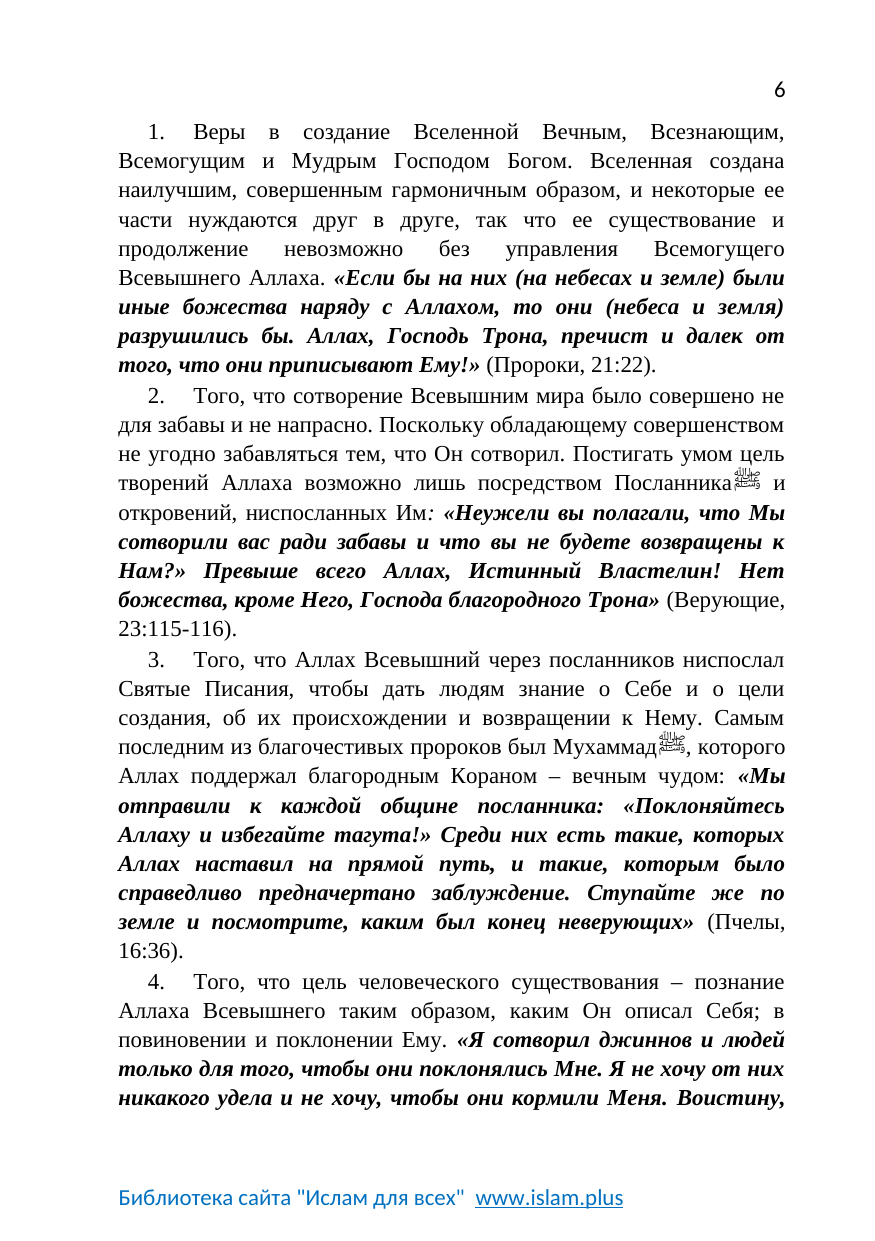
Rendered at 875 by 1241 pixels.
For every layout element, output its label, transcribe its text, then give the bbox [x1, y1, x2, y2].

list Того, что Аллах Всевышний через посланников ниспослал Святые Писания, чтобы дать людям знание о Себе и о цели создания, об их происхождении и возвращении к Нему. Самым последним из благочестивых пророков был Мухаммадﷺ, которого Аллах поддержал благородным Кораном – вечным чудом: «Мы отправили к каждой общине посланника: «Поклоняйтесь Аллаху и избегайте тагута!» Среди них есть такие, которых Аллах наставил на прямой путь, и такие, которым было справедливо предначертано заблуждение. Ступайте же по земле и посмотрите, каким был конец неверующих» (Пчелы, 16:36). [118, 646, 785, 964]
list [118, 968, 785, 1110]
list Того, что сотворение Всевышним мира было совершено не для забавы и не напрасно. Поскольку обладающему совершенством не угодно забавляться тем, что Он сотворил. Постигать умом цель творений Аллаха возможно лишь посредством Посланникаﷺ и откровений, ниспосланных Им: «Неужели вы полагали, что Мы сотворили вас ради забавы и что вы не будете возвращены к Нам?» Превыше всего Аллах, Истинный Властелин! Нет божества, кроме Него, Господа благородного Трона» (Верующие, 23:115-116). [118, 382, 785, 642]
list Веры в создание Вселенной Вечным, Всезнающим, Всемогущим и Мудрым Господом Богом. Вселенная создана наилучшим, совершенным гармоничным образом, и некоторые ее части нуждаются друг в друге, так что ее существование и продолжение невозможно без управления Всемогущего Всевышнего Аллаха. «Если бы на них (на небесах и земле) были иные божества наряду с Аллахом, то они (небеса и земля) разрушились бы. Аллах, Господь Трона, пречист и далек от того, что они приписывают Ему!» (Пророки, 21:22). [118, 118, 785, 378]
